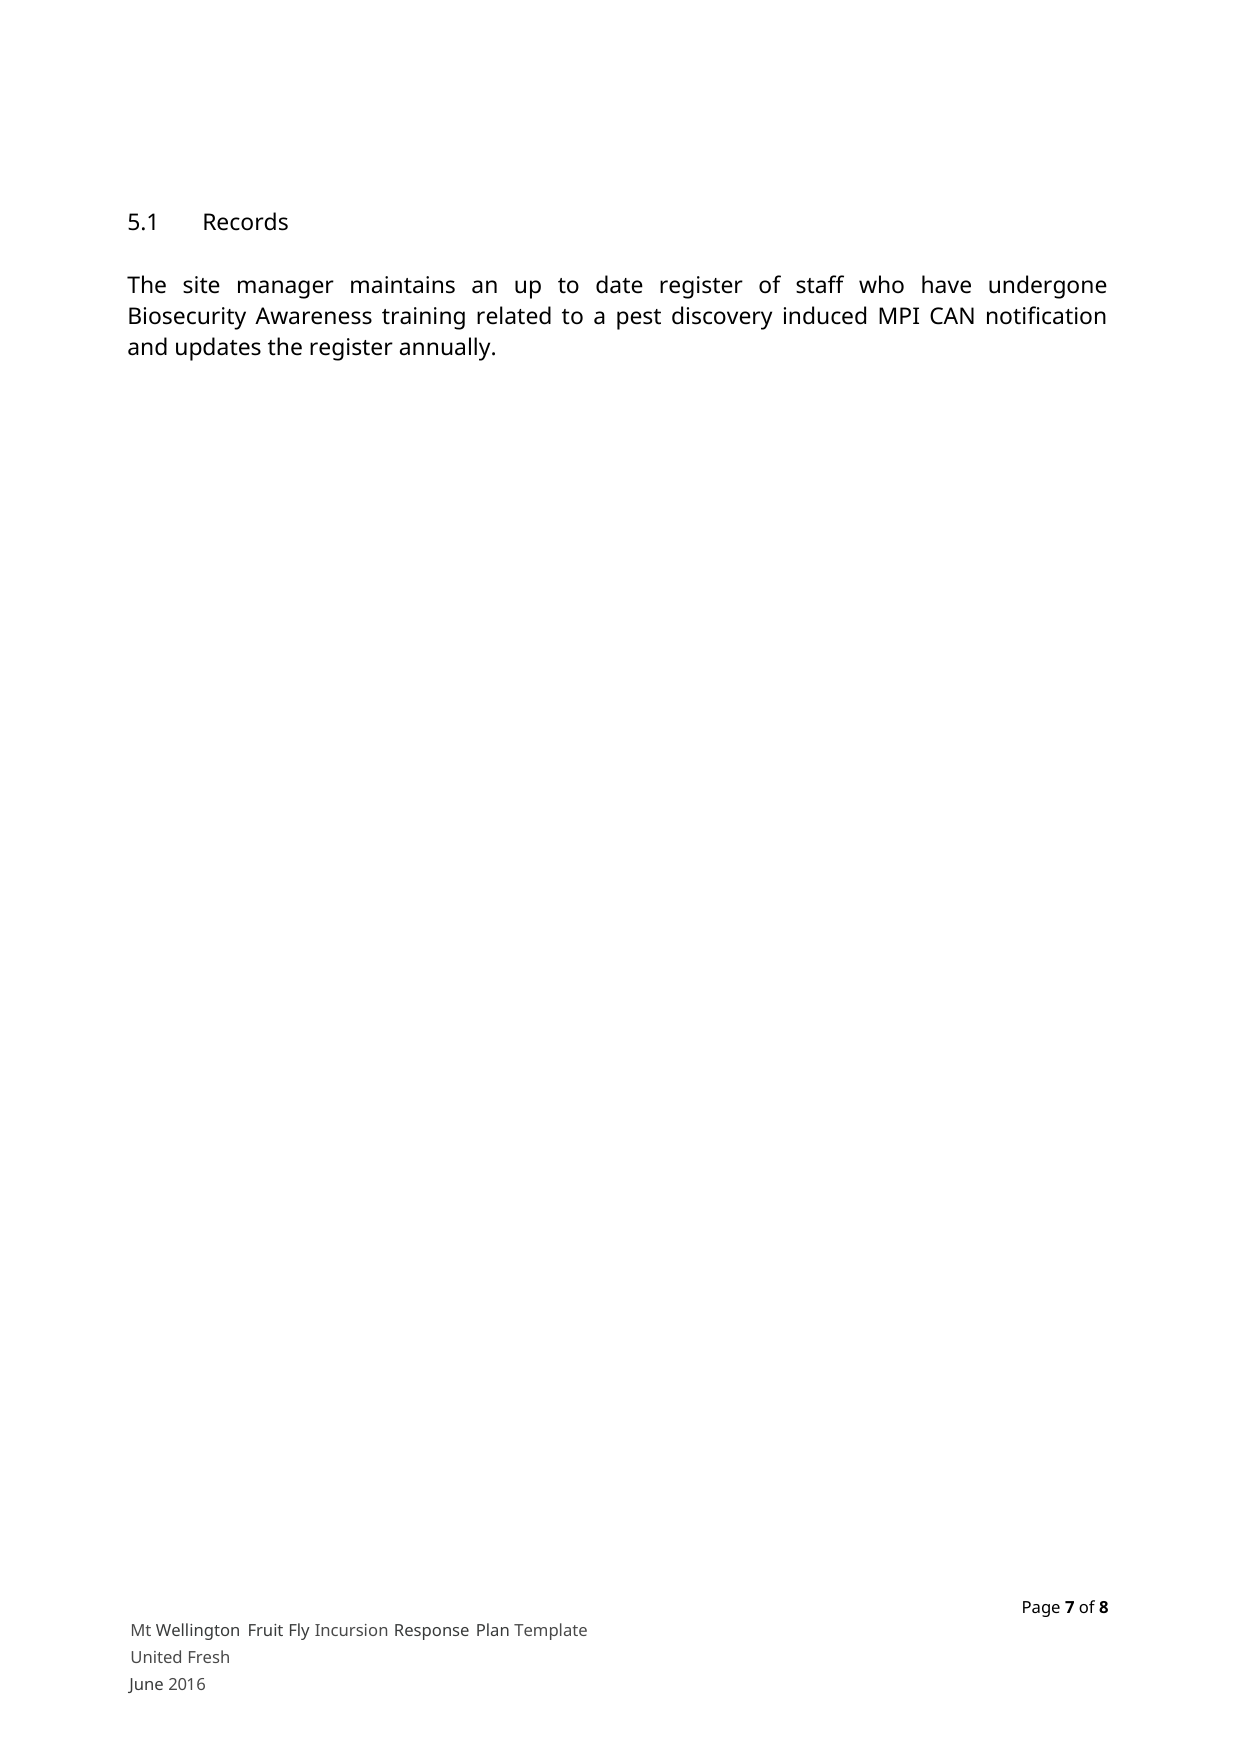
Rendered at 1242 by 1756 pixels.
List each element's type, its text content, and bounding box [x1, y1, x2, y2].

text The site manager maintains an up to date register of staff who have undergone Biosecurity Awareness training related to a pest discovery induced MPI CAN notification and updates the register annually. [127, 269, 1108, 362]
text 5.1 Records [127, 206, 1108, 237]
